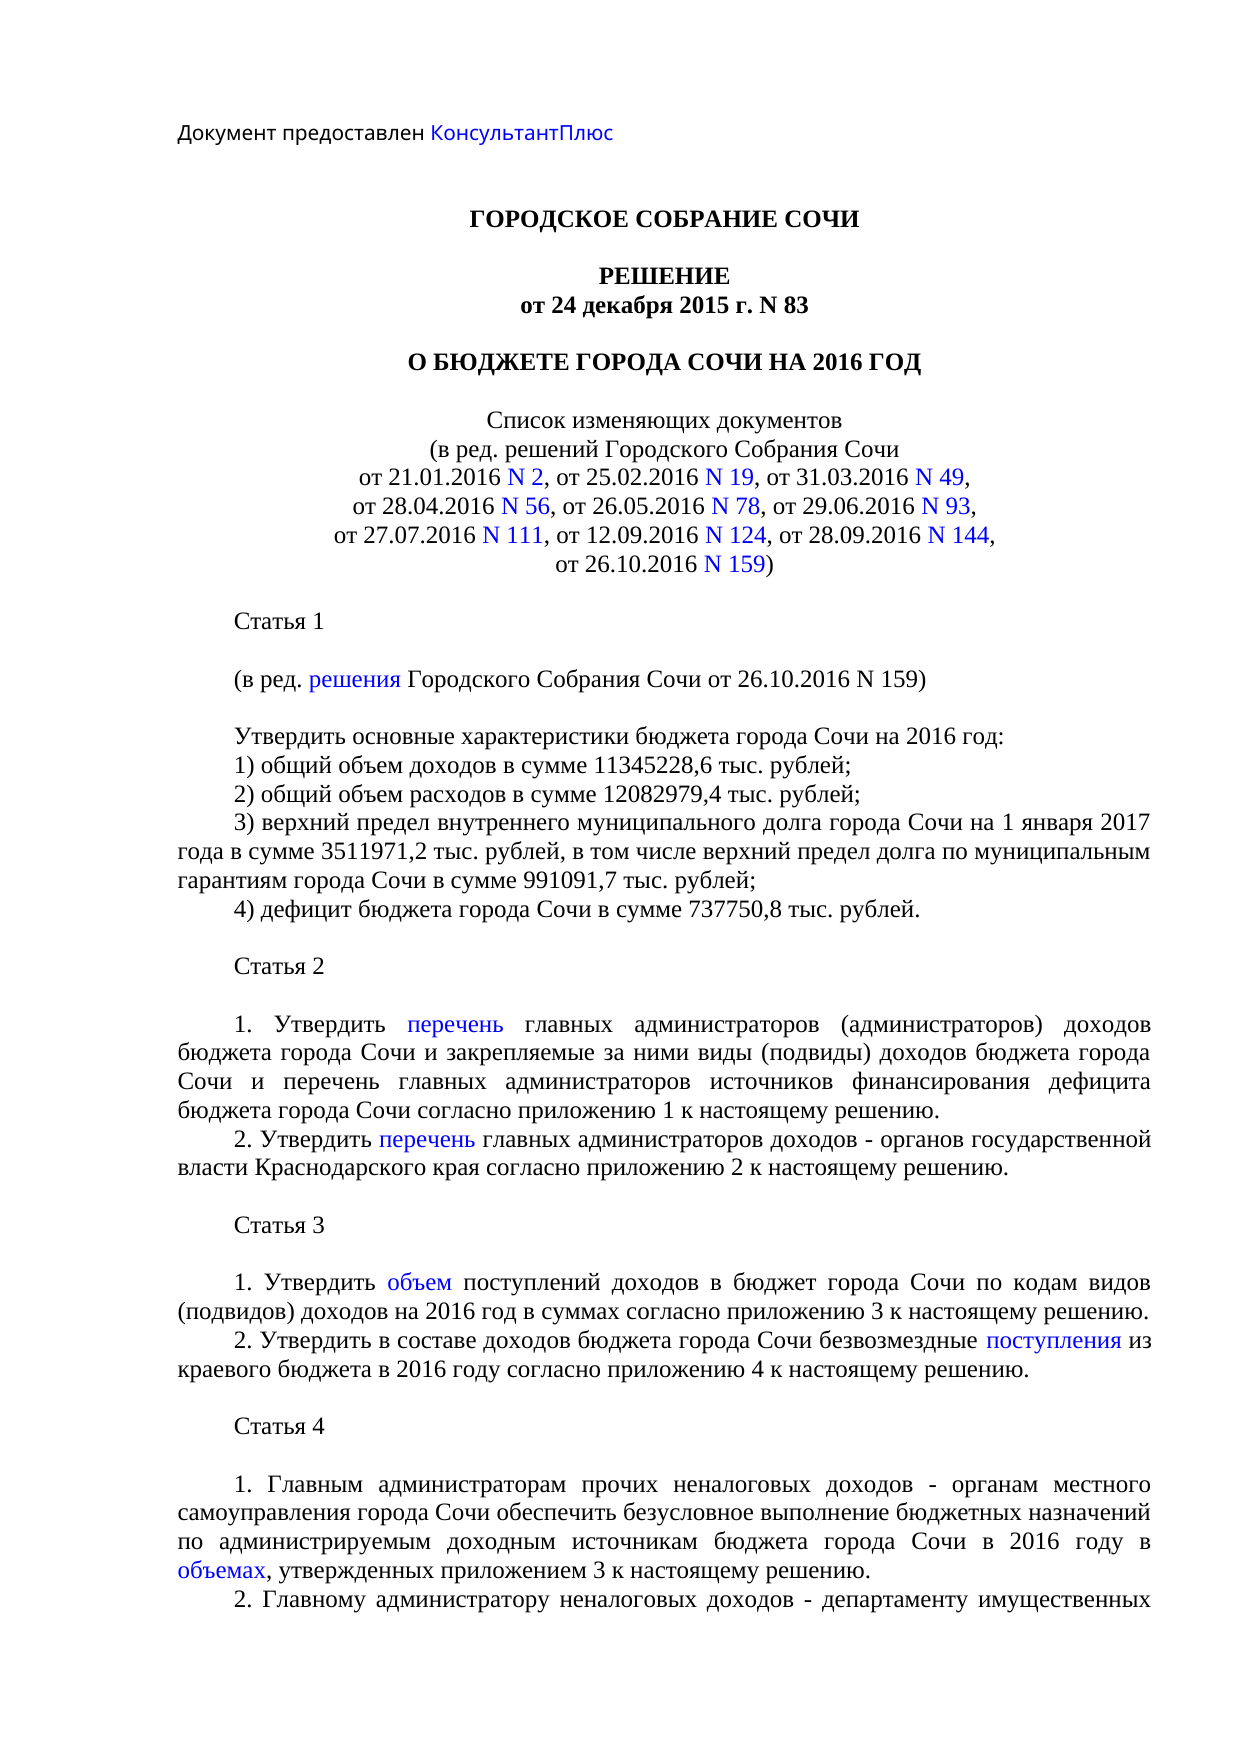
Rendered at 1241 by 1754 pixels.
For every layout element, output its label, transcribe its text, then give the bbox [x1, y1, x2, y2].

text (в ред. решений Городского Собрания Сочи [177, 434, 1152, 462]
text Статья 2 [177, 951, 1152, 980]
text 1. Утвердить объем поступлений доходов в бюджет города Сочи по кодам видов (подвидов) доходов на 2016 год в суммах согласно приложению 3 к настоящему решению. [177, 1267, 1152, 1325]
text Список изменяющих документов [177, 405, 1152, 434]
text Статья 1 [177, 606, 1152, 635]
text 1. Главным администраторам прочих неналоговых доходов - органам местного самоуправления города Сочи обеспечить безусловное выполнение бюджетных назначений по администрируемым доходным источникам бюджета города Сочи в 2016 году в объемах, утвержденных приложением 3 к настоящему решению. [177, 1469, 1152, 1584]
title Документ предоставлен КонсультантПлюс [177, 118, 1152, 175]
text Статья 4 [177, 1411, 1152, 1440]
title РЕШЕНИЕ [177, 261, 1152, 290]
text 2. Утвердить перечень главных администраторов доходов - органов государственной власти Краснодарского края согласно приложению 2 к настоящему решению. [177, 1124, 1152, 1181]
text 2. Утвердить в составе доходов бюджета города Сочи безвозмездные поступления из краевого бюджета в 2016 году согласно приложению 4 к настоящему решению. [177, 1325, 1152, 1382]
text Статья 3 [177, 1210, 1152, 1239]
text 3) верхний предел внутреннего муниципального долга города Сочи на 1 января 2017 года в сумме 3511971,2 тыс. рублей, в том числе верхний предел долга по муниципальным гарантиям города Сочи в сумме 991091,7 тыс. рублей; [177, 807, 1152, 894]
text от 28.04.2016 N 56, от 26.05.2016 N 78, от 29.06.2016 N 93, [177, 491, 1152, 520]
title от 24 декабря 2015 г. N 83 [177, 290, 1152, 319]
text 1) общий объем доходов в сумме 11345228,6 тыс. рублей; [177, 750, 1152, 779]
text от 21.01.2016 N 2, от 25.02.2016 N 19, от 31.03.2016 N 49, [177, 462, 1152, 491]
text Утвердить основные характеристики бюджета города Сочи на 2016 год: [177, 721, 1152, 750]
title ГОРОДСКОЕ СОБРАНИЕ СОЧИ [177, 204, 1152, 232]
text (в ред. решения Городского Собрания Сочи от 26.10.2016 N 159) [177, 664, 1152, 692]
text 4) дефицит бюджета города Сочи в сумме 737750,8 тыс. рублей. [177, 894, 1152, 922]
text 2) общий объем расходов в сумме 12082979,4 тыс. рублей; [177, 779, 1152, 807]
text от 27.07.2016 N 111, от 12.09.2016 N 124, от 28.09.2016 N 144, [177, 520, 1152, 549]
title О БЮДЖЕТЕ ГОРОДА СОЧИ НА 2016 ГОД [177, 347, 1152, 376]
text 1. Утвердить перечень главных администраторов (администраторов) доходов бюджета города Сочи и закрепляемые за ними виды (подвиды) доходов бюджета города Сочи и перечень главных администраторов источников финансирования дефицита бюджета города Сочи согласно приложению 1 к настоящему решению. [177, 1009, 1152, 1124]
text от 26.10.2016 N 159) [177, 549, 1152, 577]
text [177, 1584, 1152, 1612]
